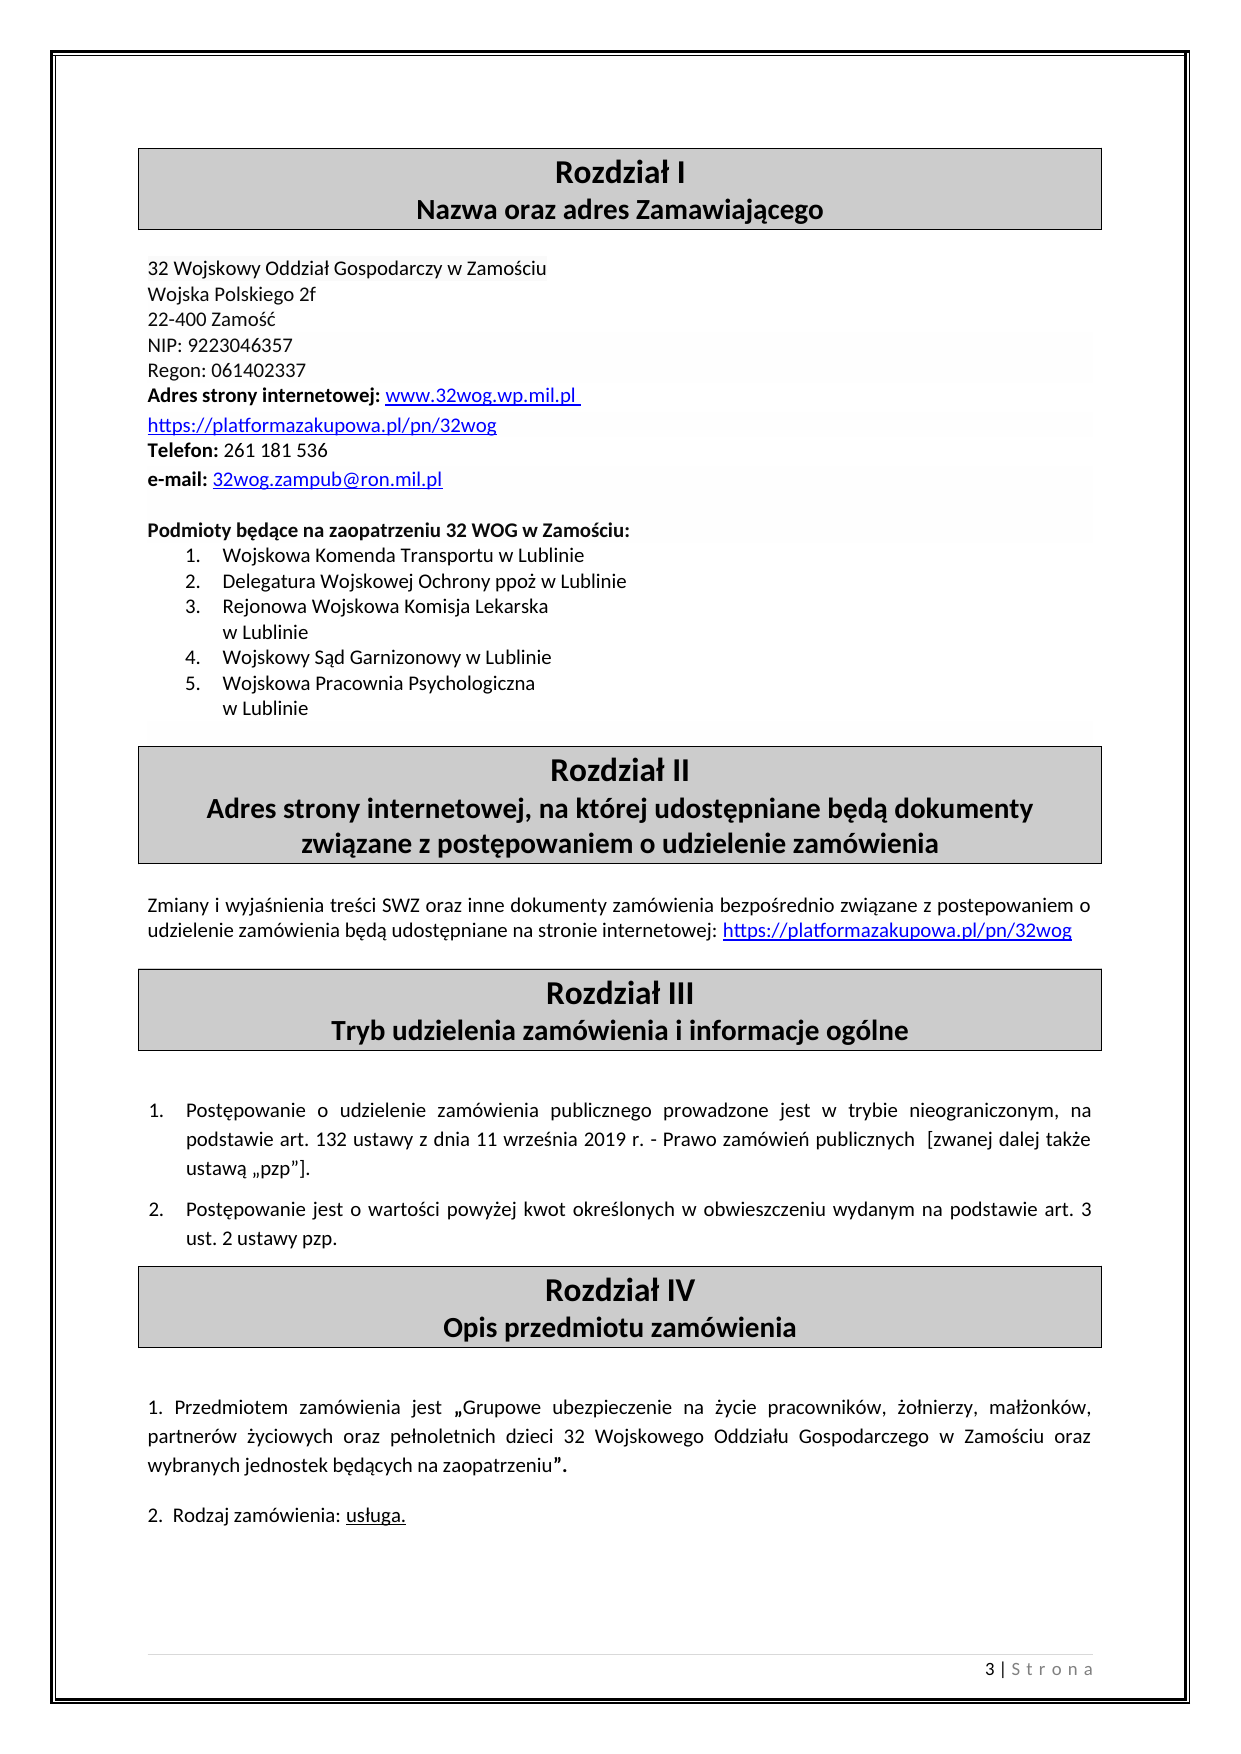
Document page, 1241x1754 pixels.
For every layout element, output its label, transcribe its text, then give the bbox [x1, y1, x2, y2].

subtitle Rozdział II [139, 747, 1101, 787]
text Telefon: 261 181 536 [147, 437, 1093, 463]
text 32 Wojskowy Oddział Gospodarczy w Zamościu Wojska Polskiego 2f 22-400 Zamość [276, 256, 1093, 332]
text 1. Przedmiotem zamówienia jest „Grupowe ubezpieczenie na życie pracowników, żołnierzy, małżonków, partnerów życiowych oraz pełnoletnich dzieci 32 Wojskowego Oddziału Gospodarczego w Zamościu oraz wybranych jednostek będących na zaopatrzeniu”. [147, 1394, 1093, 1478]
subtitle Nazwa oraz adres Zamawiającego [139, 188, 1101, 229]
list Wojskowa Pracownia Psychologiczna w Lublinie [185, 670, 1093, 721]
text Adres strony internetowej: www.32wog.wp.mil.pl [147, 383, 1093, 408]
subtitle Tryb udzielenia zamówienia i informacje ogólne [139, 1009, 1101, 1050]
subtitle Adres strony internetowej, na której udostępniane będą dokumenty związane z postępowaniem o udzielenie zamówienia [139, 787, 1101, 863]
list Wojskowy Sąd Garnizonowy w Lublinie [185, 644, 1093, 670]
list Delegatura Wojskowej Ochrony ppoż w Lublinie [185, 568, 1093, 593]
text NIP: 9223046357 [147, 332, 1093, 357]
subtitle Rozdział I [139, 149, 1101, 188]
text https://platformazakupowa.pl/pn/32wog [147, 412, 1093, 437]
list Rejonowa Wojskowa Komisja Lekarska w Lublinie [185, 593, 1093, 644]
text e-mail: 32wog.zampub@ron.mil.pl [147, 466, 1093, 492]
text 2. Rodzaj zamówienia: usługa. [147, 1502, 1093, 1528]
list Postępowanie jest o wartości powyżej kwot określonych w obwieszczeniu wydanym na podstawie art. 3 ust. 2 ustawy pzp. [148, 1196, 1093, 1250]
subtitle Opis przedmiotu zamówienia [139, 1306, 1101, 1347]
subtitle Rozdział IV [139, 1267, 1101, 1306]
text Zmiany i wyjaśnienia treści SWZ oraz inne dokumenty zamówienia bezpośrednio związane z postepowaniem o udzielenie zamówienia będą udostępniane na stronie internetowej: https://platformazakupowa.pl/pn/32wog [147, 892, 1093, 943]
text Podmioty będące na zaopatrzeniu 32 WOG w Zamościu: [147, 517, 1093, 543]
list Postępowanie o udzielenie zamówienia publicznego prowadzone jest w trybie nieograniczonym, na podstawie art. 132 ustawy z dnia 11 września 2019 r. - Prawo zamówień publicznych [zwanej dalej także ustawą „pzp”]. [148, 1097, 1093, 1181]
text Regon: 061402337 [147, 357, 1093, 383]
subtitle Rozdział III [139, 970, 1101, 1009]
list Wojskowa Komenda Transportu w Lublinie [185, 543, 1093, 568]
